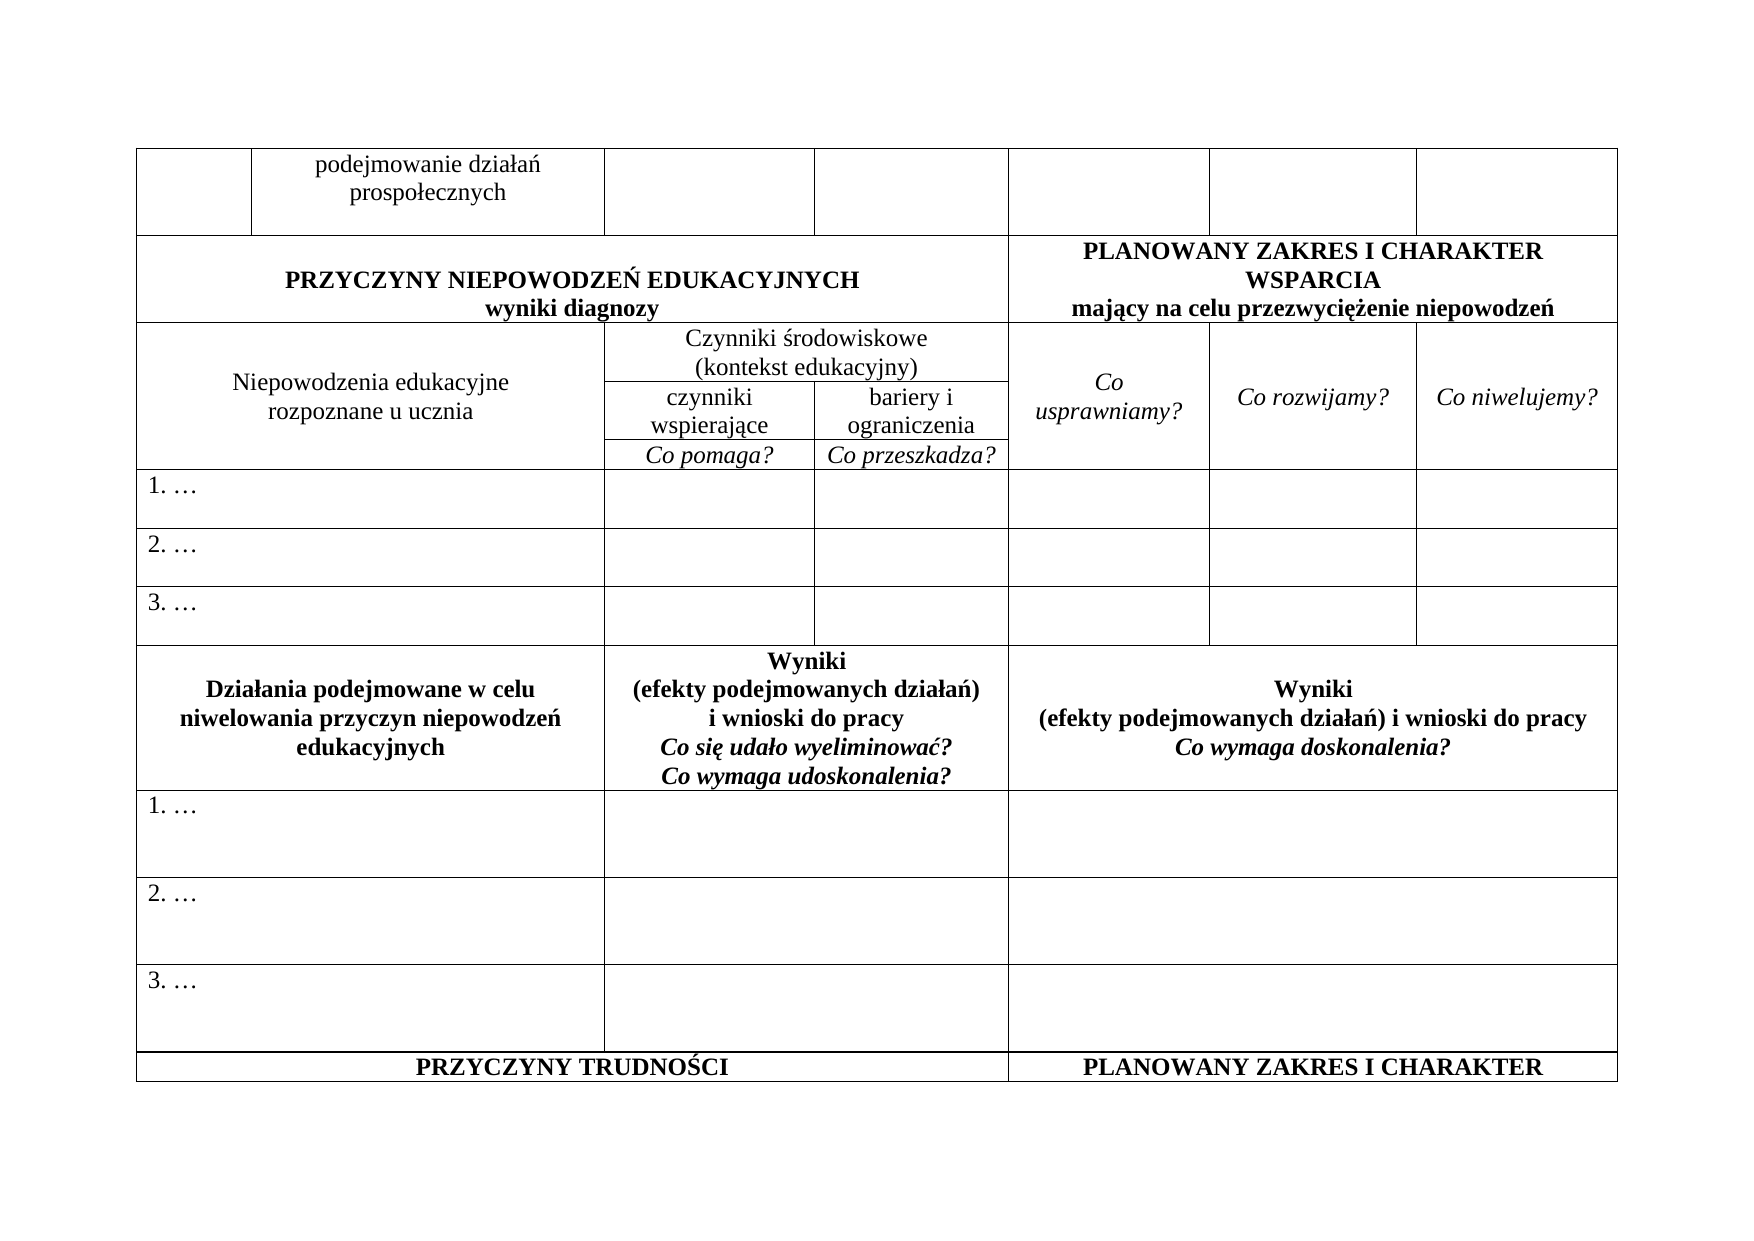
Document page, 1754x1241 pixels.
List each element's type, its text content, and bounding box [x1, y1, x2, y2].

table_cell Co usprawniamy? [1009, 323, 1209, 469]
table_cell [1417, 587, 1617, 645]
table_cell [137, 1053, 1008, 1081]
table_cell [1009, 965, 1617, 1051]
table_cell [605, 587, 814, 645]
table_cell [1210, 587, 1416, 645]
table_cell Co pomaga? [605, 440, 814, 469]
table_cell Działania podejmowane w celu niwelowania przyczyn niepowodzeń edukacyjnych [137, 646, 604, 789]
table_cell [815, 470, 1008, 528]
table_cell [1417, 470, 1617, 528]
table_cell [1009, 587, 1209, 645]
table_cell 1. … [137, 470, 604, 528]
table_cell [1210, 149, 1416, 235]
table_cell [1009, 1053, 1617, 1081]
table_cell [1009, 791, 1617, 877]
table_cell [1009, 470, 1209, 528]
table_cell [1417, 529, 1617, 586]
table_cell [605, 965, 1008, 1051]
table_cell [1210, 529, 1416, 586]
table_cell Czynniki środowiskowe (kontekst edukacyjny) [605, 323, 1008, 381]
table_cell Co przeszkadza? [815, 440, 1008, 469]
table_cell [605, 791, 1008, 877]
table_cell czynniki wspierające [605, 382, 814, 439]
table_cell 1. … [137, 791, 604, 877]
table_cell PRZYCZYNY NIEPOWODZEŃ EDUKACYJNYCH wyniki diagnozy [137, 236, 1008, 322]
table_cell 3. … [137, 965, 604, 1051]
table_cell [1210, 470, 1416, 528]
table_cell Co rozwijamy? [1210, 323, 1416, 469]
table_cell [815, 529, 1008, 586]
table_cell [605, 878, 1008, 964]
table_cell 2. … [137, 529, 604, 586]
table_cell [1417, 149, 1617, 235]
table_cell Wyniki (efekty podejmowanych działań) i wnioski do pracy Co wymaga doskonalenia? [1009, 646, 1617, 789]
table_cell PLANOWANY ZAKRES I CHARAKTER WSPARCIA mający na celu przezwyciężenie niepowodzeń [1009, 236, 1617, 322]
table_cell 2. … [137, 878, 604, 964]
table_cell Niepowodzenia edukacyjne rozpoznane u ucznia [137, 323, 604, 469]
table_cell [605, 470, 814, 528]
table_cell podejmowanie działań prospołecznych [252, 149, 604, 235]
table_cell [815, 587, 1008, 645]
table_cell 3. … [137, 587, 604, 645]
table_cell [1009, 149, 1209, 235]
table_cell [815, 149, 1008, 235]
table_cell [605, 149, 814, 235]
table_cell Co niwelujemy? [1417, 323, 1617, 469]
table_cell bariery i ograniczenia [815, 382, 1008, 439]
table_cell [1009, 529, 1209, 586]
table_cell [1009, 878, 1617, 964]
table_cell [605, 529, 814, 586]
table_cell Wyniki (efekty podejmowanych działań) i wnioski do pracy Co się udało wyeliminować? Co wymaga udoskonalenia? [605, 646, 1008, 789]
